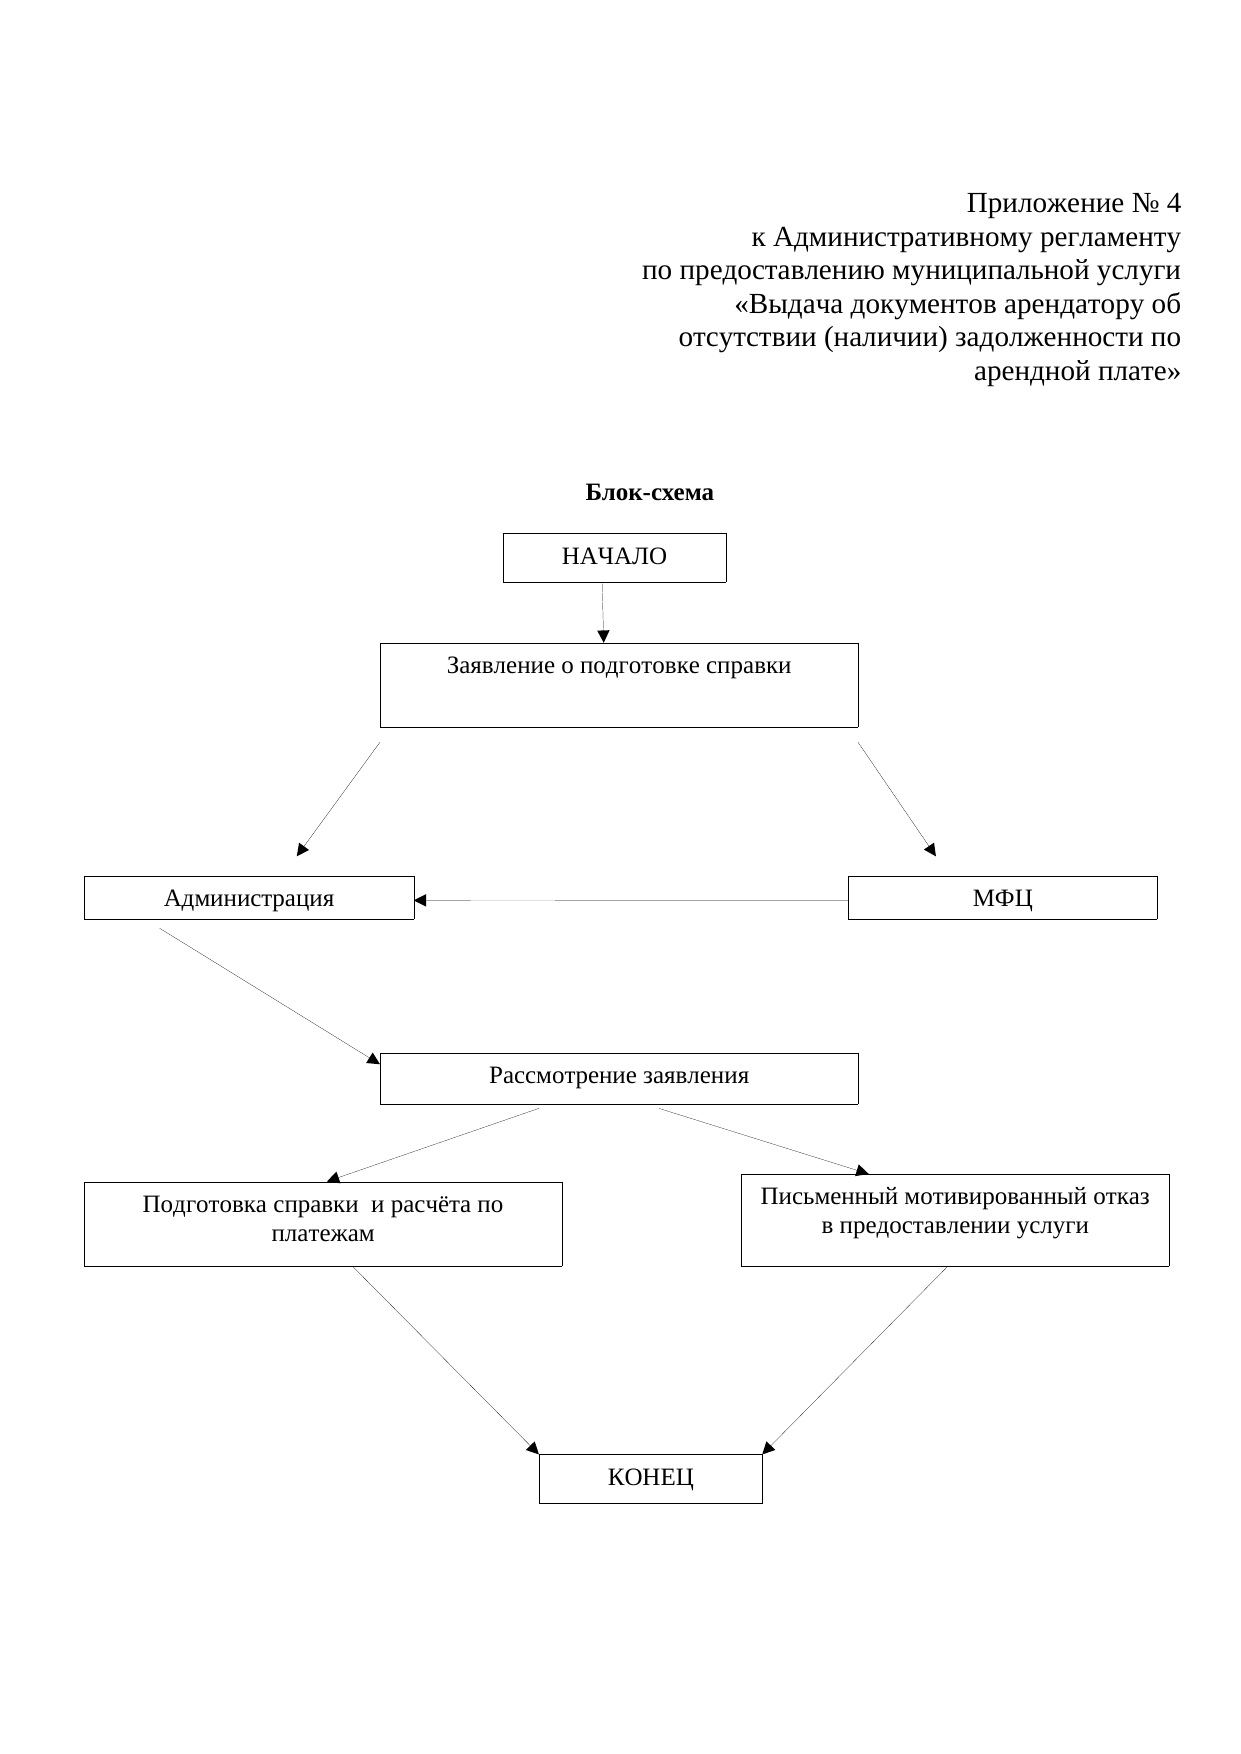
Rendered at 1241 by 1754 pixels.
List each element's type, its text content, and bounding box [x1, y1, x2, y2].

text по предоставлению муниципальной услуги [118, 252, 1181, 286]
text к Административному регламенту [118, 219, 1181, 252]
text Блок-схема [118, 477, 1181, 506]
text «Выдача документов арендатору об отсутствии (наличии) задолженности по арендной плате» [591, 286, 1181, 386]
text Приложение № 4 [118, 185, 1181, 219]
